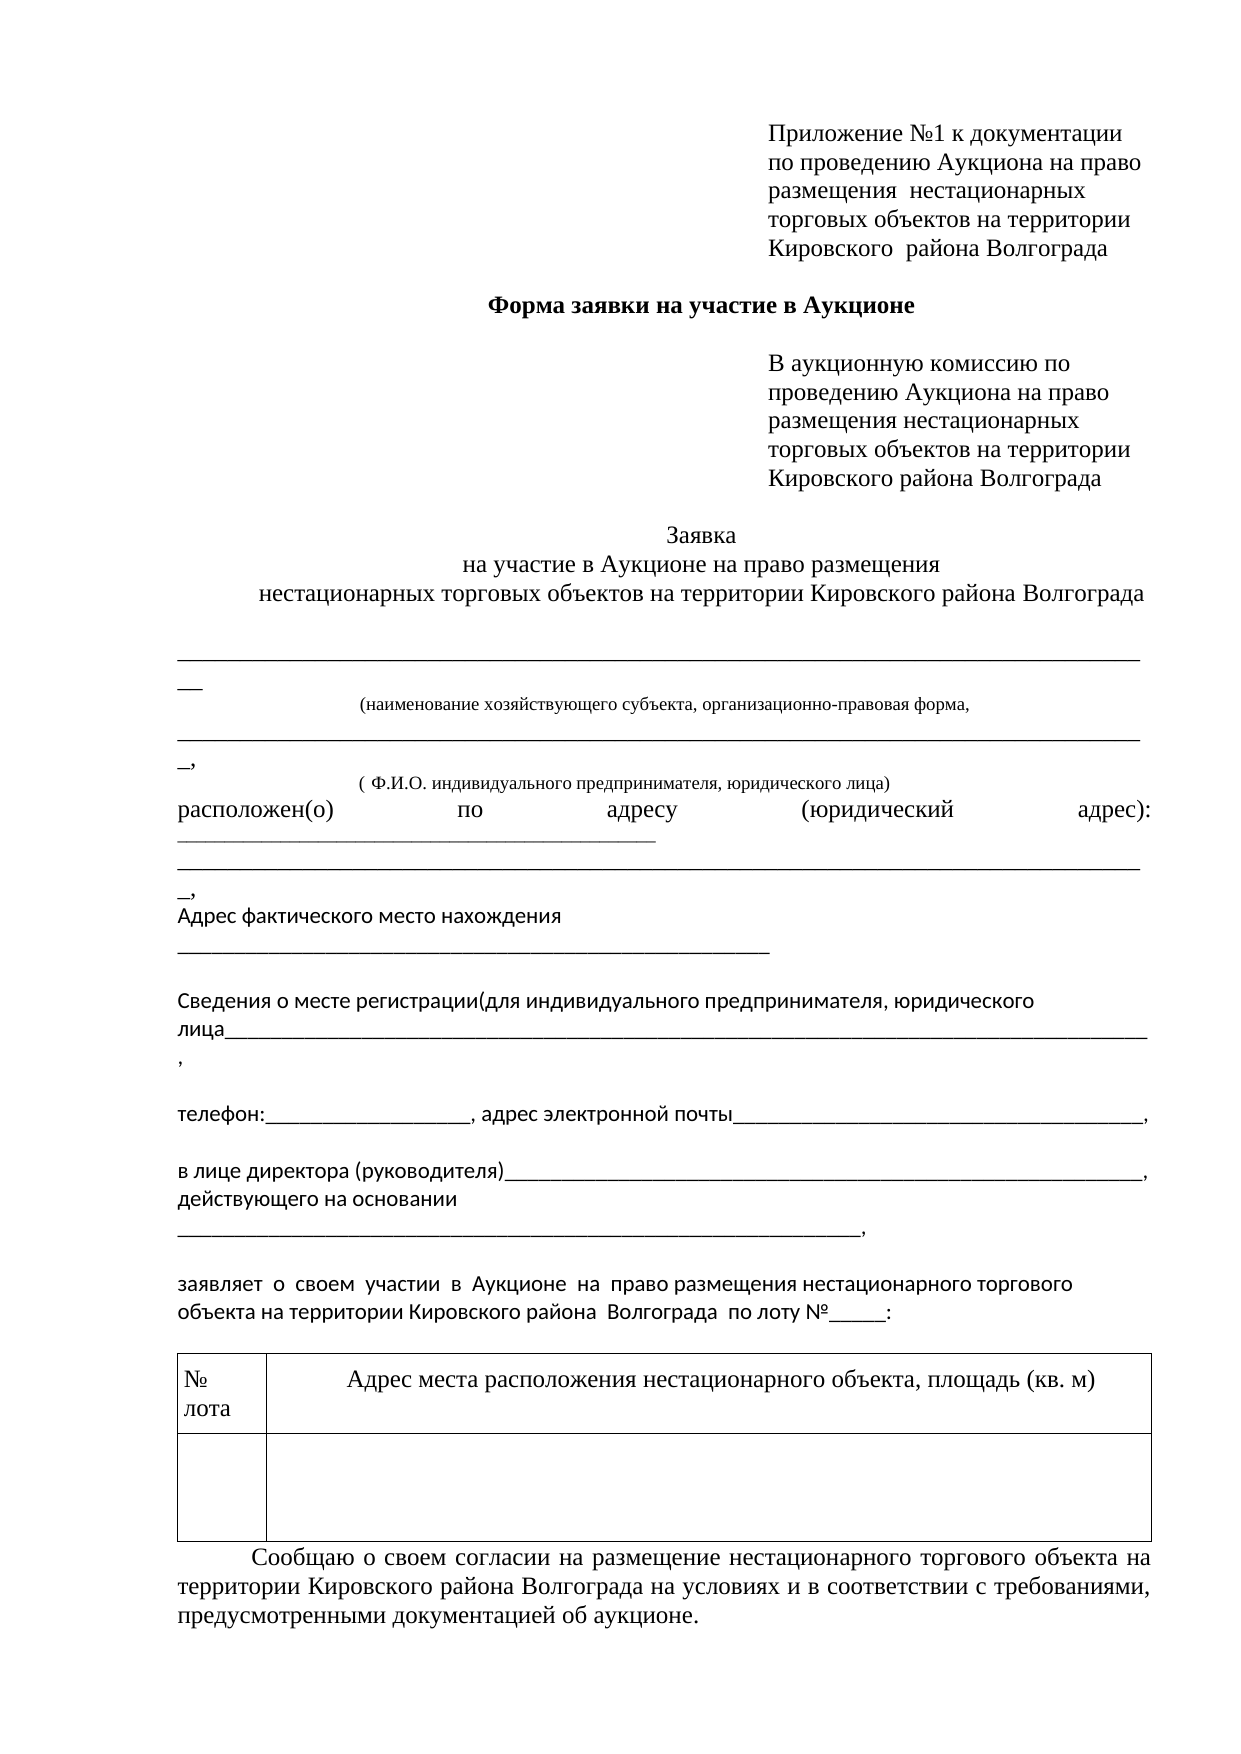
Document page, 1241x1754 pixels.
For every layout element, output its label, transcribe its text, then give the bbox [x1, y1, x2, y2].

text телефон:__________________, адрес электронной почты____________________________________, [177, 1099, 1152, 1127]
table_cell [267, 1434, 1151, 1541]
text Форма заявки на участие в Аукционе [177, 291, 1152, 319]
text нестационарных торговых объектов на территории Кировского района Волгограда [177, 578, 1152, 607]
text ______________________________________________________________________________, [177, 715, 1152, 772]
text (наименование хозяйствующего субъекта, организационно-правовая форма, [177, 693, 1152, 715]
table_cell [178, 1434, 266, 1541]
text Заявка [177, 521, 1152, 549]
text Сообщаю о своем согласии на размещение нестационарного торгового объекта на территории Кировского района Волгограда на условиях и в соответствии с требованиями, предусмотренными документацией об аукционе. [177, 1542, 1152, 1628]
text _______________________________________________________________________________ [177, 636, 1152, 693]
text В аукционную комиссию по проведению Аукциона на право размещения нестационарных торговых объектов на территории Кировского района Волгограда [768, 348, 1152, 492]
text расположен(о) по адресу (юридический адрес): ___________________________________________________ [177, 794, 1152, 844]
table_header Адрес места расположения нестационарного объекта, площадь (кв. м) [267, 1354, 1151, 1433]
table_header № лота [178, 1354, 266, 1433]
text действующего на основании ____________________________________________________________, [177, 1184, 1152, 1240]
text в лице директора (руководителя)________________________________________________________, [177, 1156, 1152, 1184]
text ______________________________________________________________________________, [177, 844, 1152, 902]
text заявляет о своем участии в Аукционе на право размещения нестационарного торгового объекта на территории Кировского района Волгограда по лоту №_____: [177, 1269, 1152, 1325]
text на участие в Аукционе на право размещения [177, 549, 1152, 578]
text Сведения о месте регистрации(для индивидуального предпринимателя, юридического лица_________________________________________________________________________________, [177, 986, 1152, 1070]
text Приложение №1 к документации по проведению Аукциона на право размещения нестационарных торговых объектов на территории Кировского района Волгограда [768, 118, 1152, 262]
text ( Ф.И.О. индивидуального предпринимателя, юридического лица) [177, 772, 1152, 794]
text Адрес фактического место нахождения ____________________________________________________ [177, 902, 1152, 958]
